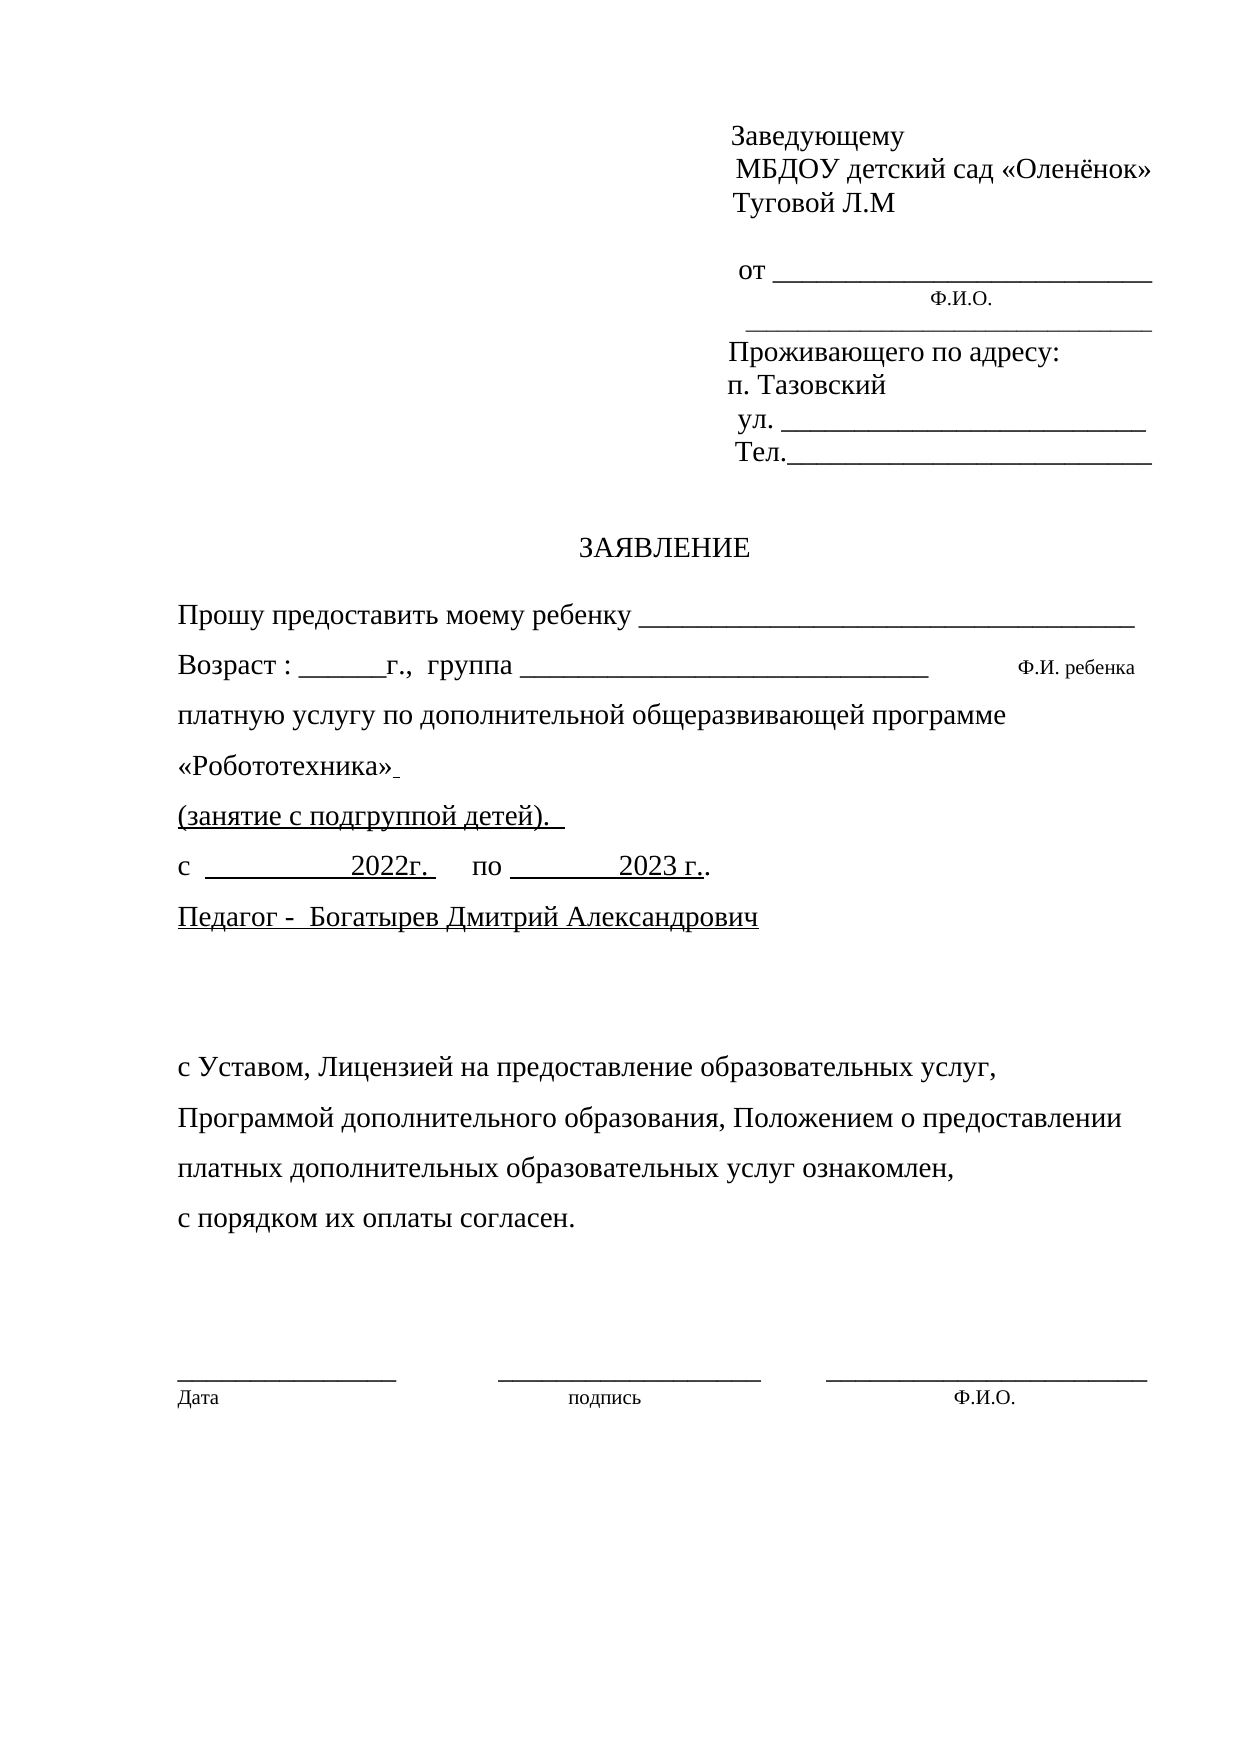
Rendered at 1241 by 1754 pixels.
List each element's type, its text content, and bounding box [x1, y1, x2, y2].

text МБДОУ детский сад «Оленёнок» [177, 152, 1152, 185]
text ул. _________________________ [177, 401, 1152, 434]
text _______________ __________________ ______________________ [177, 1351, 1152, 1385]
text п. Тазовский [177, 367, 1152, 401]
text с 2022г. по 2023 г.. [177, 848, 1152, 882]
text Туговой Л.М [177, 185, 1152, 219]
text с Уставом, Лицензией на предоставление образовательных услуг, Программой дополнительного образования, Положением о предоставлении платных дополнительных образовательных услуг ознакомлен, [177, 1049, 1152, 1184]
text Тел._________________________ [177, 434, 1152, 468]
text Заведующему [177, 118, 1152, 152]
text Прошу предоставить моему ребенку __________________________________ [177, 597, 1152, 630]
text (занятие с подгруппой детей). [177, 798, 1152, 832]
text ЗАЯВЛЕНИЕ [177, 530, 1152, 563]
text Педагог - Богатырев Дмитрий Александрович [177, 899, 1152, 932]
text с порядком их оплаты согласен. [177, 1201, 1152, 1234]
text Ф.И.О. [177, 286, 1152, 310]
text платную услугу по дополнительной общеразвивающей программе «Робототехника» [177, 697, 1152, 781]
text от __________________________ [177, 252, 1152, 286]
text Дата подпись Ф.И.О. [177, 1385, 1152, 1409]
text Проживающего по адресу: [177, 334, 1152, 367]
text _______________________________________ [177, 310, 1152, 334]
text Возраст : ______г., группа ____________________________ Ф.И. ребенка [177, 647, 1152, 681]
